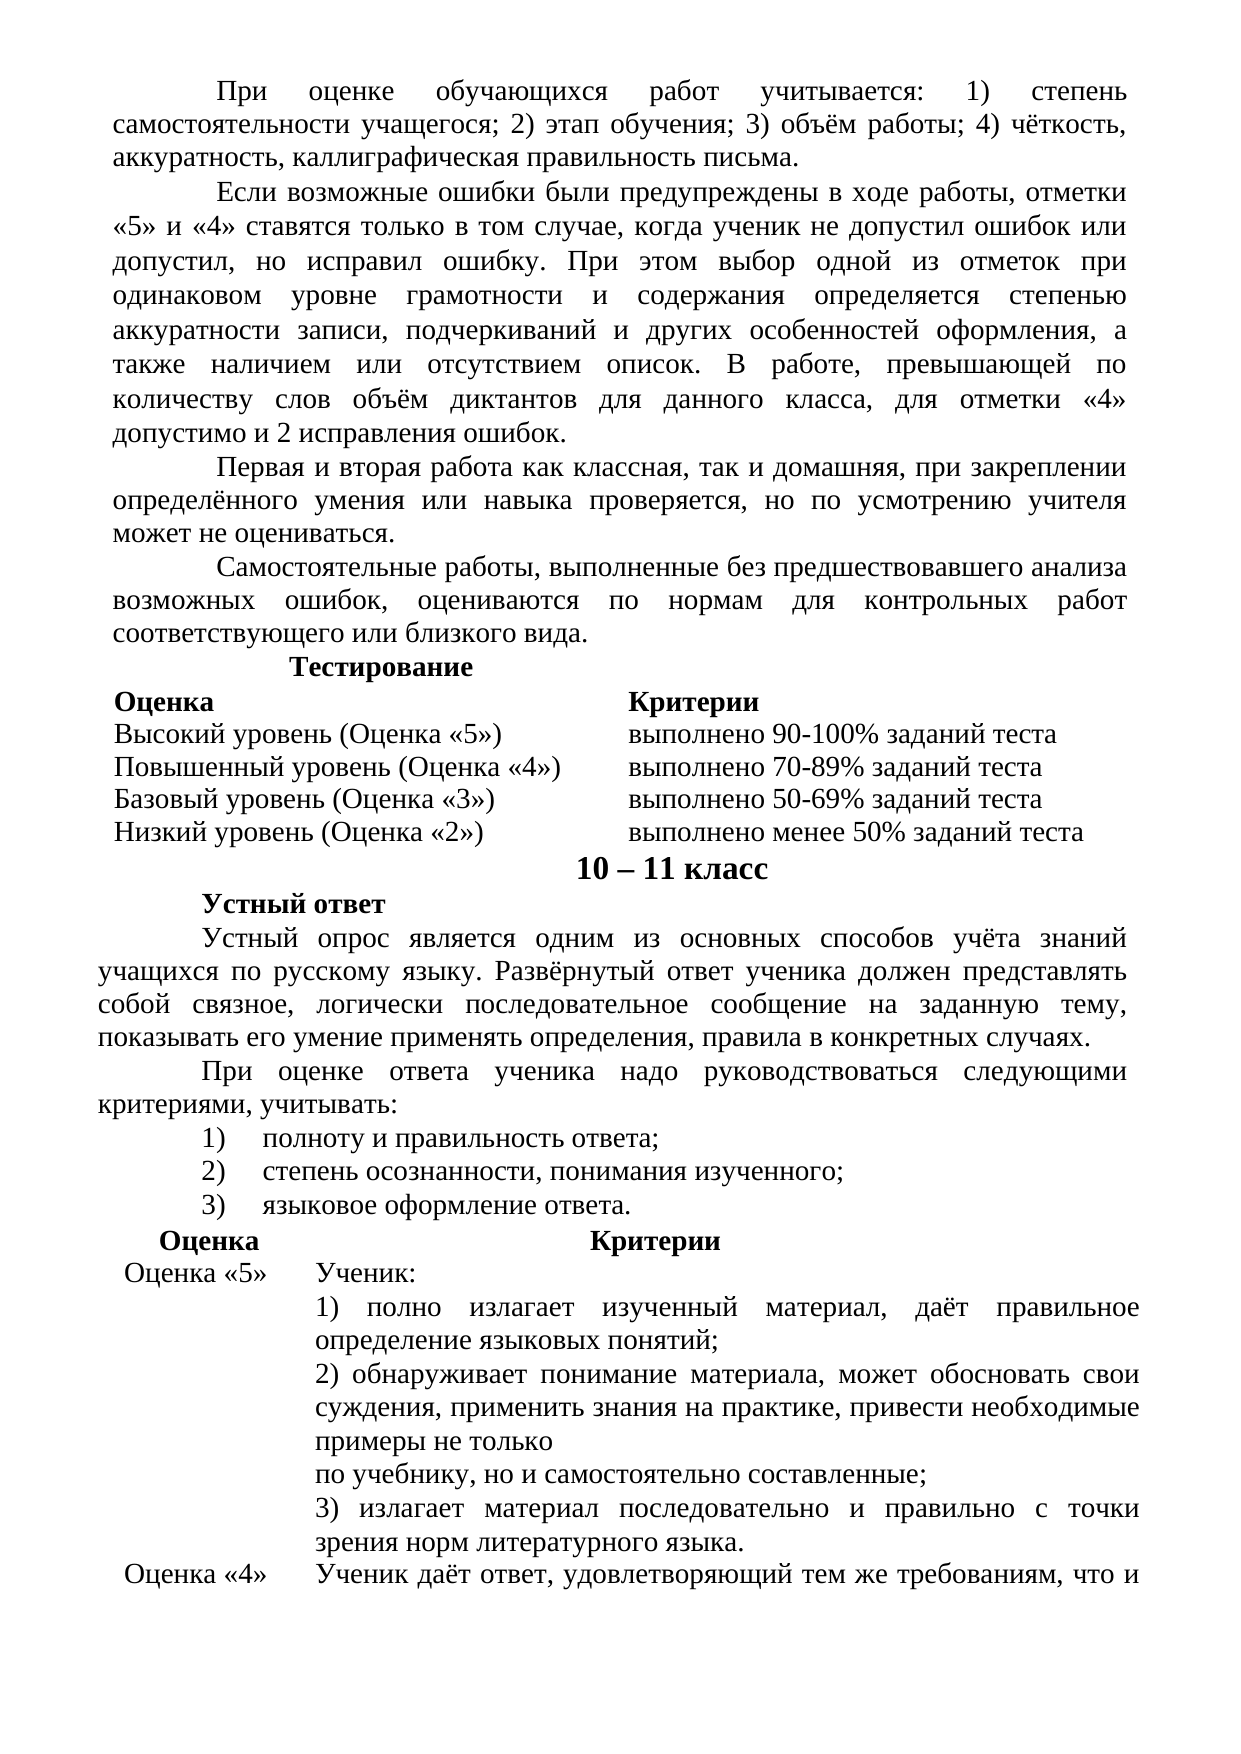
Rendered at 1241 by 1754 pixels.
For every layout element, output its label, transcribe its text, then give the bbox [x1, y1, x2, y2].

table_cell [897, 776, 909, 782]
list полноту и правильность ответа; [98, 1120, 1128, 1153]
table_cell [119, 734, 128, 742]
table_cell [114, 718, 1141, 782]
list степень осознанности, понимания изученного; [98, 1153, 1128, 1187]
text Устный ответ [98, 886, 1128, 920]
text Первая и вторая работа как классная, так и домашняя, при закреплении определённого умения или навыка проверяется, но по усмотрению учителя может не оцениваться. [112, 450, 1128, 548]
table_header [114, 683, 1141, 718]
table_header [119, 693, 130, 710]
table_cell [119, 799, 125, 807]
text При оценке обучающихся работ учитывается: 1) степень самостоятельности учащегося; 2) этап обучения; 3) объём работы; 4) чёткость, аккуратность, каллиграфическая правильность письма. [112, 74, 1128, 172]
text Устный опрос является одним из основных способов учёта знаний учащихся по русскому языку. Развёрнутый ответ ученика должен представлять собой связное, логически последовательное сообщение на заданную тему, показывать его умение применять определения, правила в конкретных случаях. [98, 921, 1128, 1052]
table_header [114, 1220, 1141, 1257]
text 10 – 11 класс [112, 848, 1128, 886]
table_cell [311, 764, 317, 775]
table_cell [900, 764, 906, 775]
list языковое оформление ответа. [98, 1187, 1128, 1220]
text Тестирование [185, 649, 1128, 683]
text При оценке ответа ученика надо руководствоваться следующими критериями, учитывать: [98, 1054, 1128, 1119]
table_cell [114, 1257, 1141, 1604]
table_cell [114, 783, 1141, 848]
text Самостоятельные работы, выполненные без предшествовавшего анализа возможных ошибок, оцениваются по нормам для контрольных работ соответствующего или близкого вида. [112, 550, 1128, 649]
text Если возможные ошибки были предупреждены в ходе работы, отметки «5» и «4» ставятся только в том случае, когда ученик не допустил ошибок или допустил, но исправил ошибку. При этом выбор одной из отметок при одинаковом уровне грамотности и содержания определяется степенью аккуратности записи, подчеркиваний и других особенностей оформления, а также наличием или отсутствием описок. В работе, превышающей по количеству слов объём диктантов для данного класса, для отметки «4» допустимо и 2 исправления ошибок. [112, 174, 1128, 449]
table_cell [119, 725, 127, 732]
